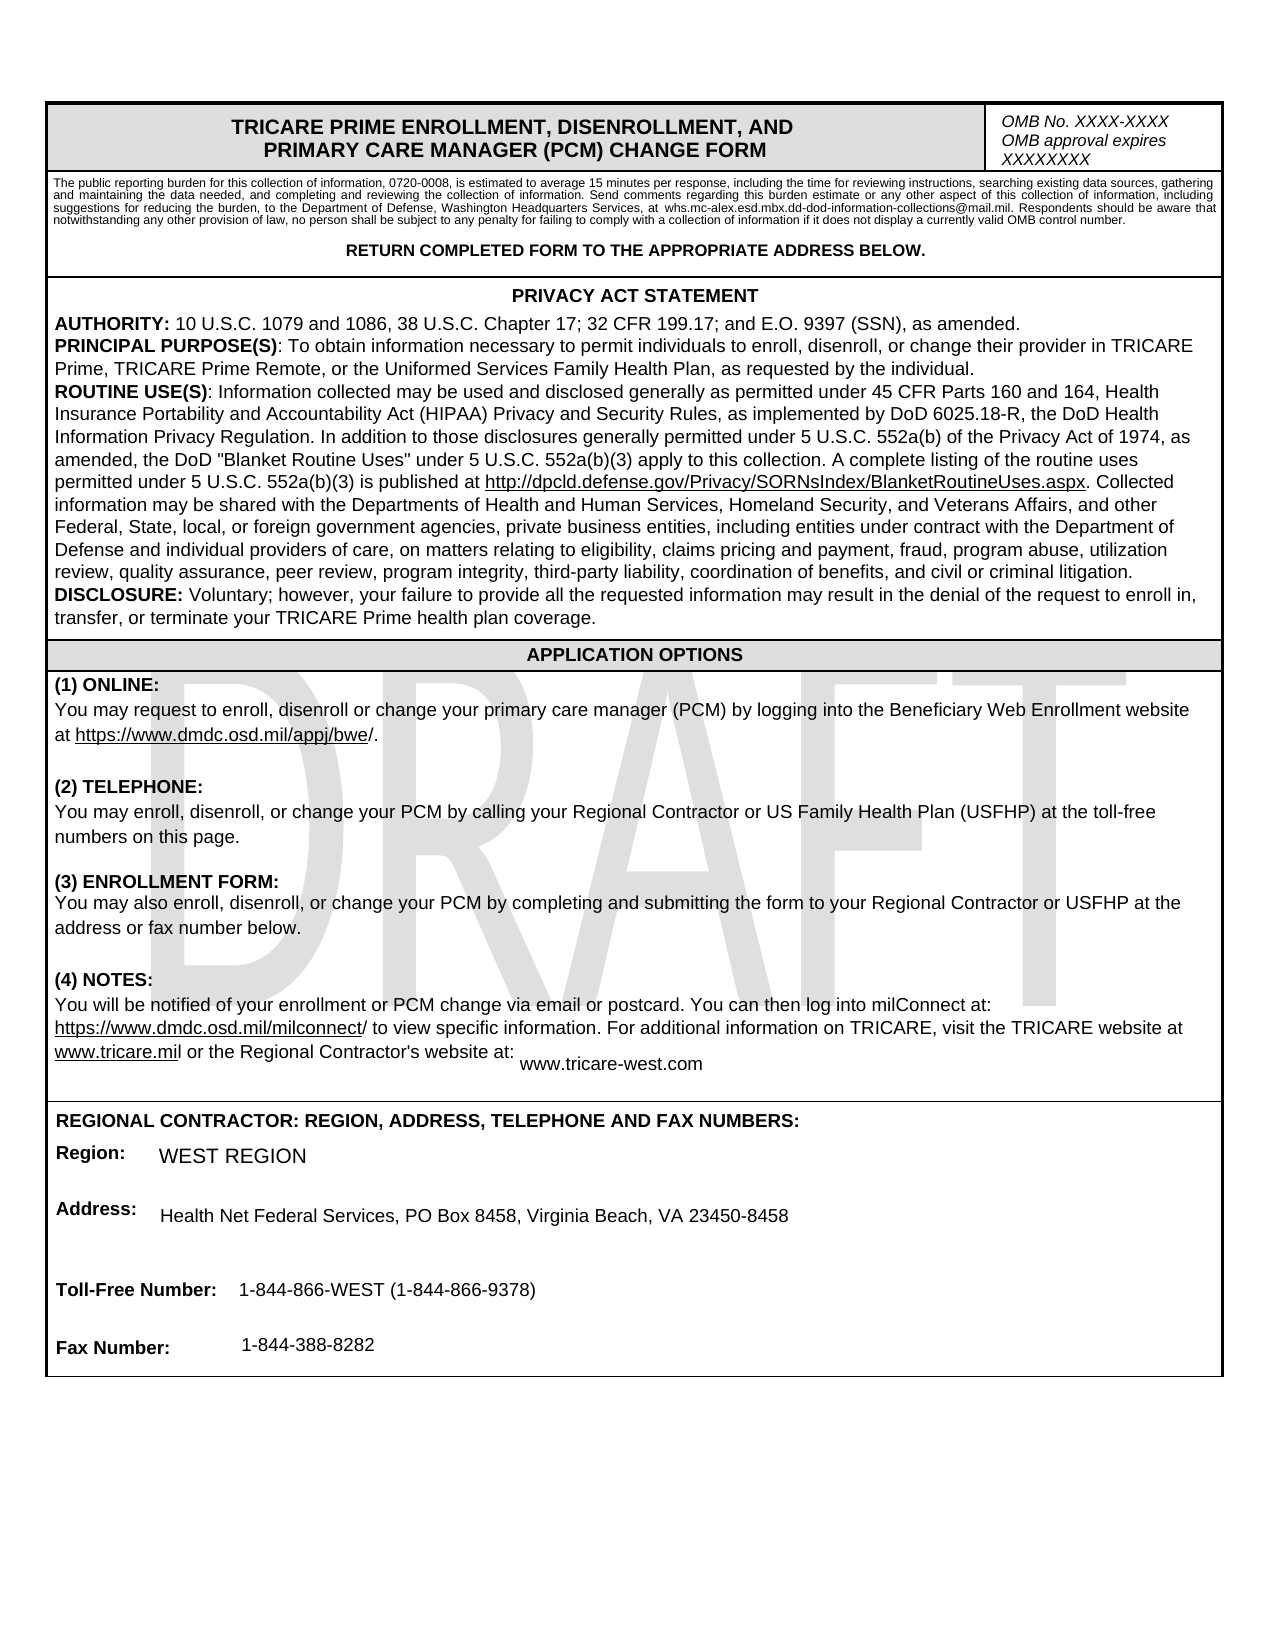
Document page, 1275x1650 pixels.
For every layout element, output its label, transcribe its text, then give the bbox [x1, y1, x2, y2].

table_header TRICARE PRIME ENROLLMENT, DISENROLLMENT, AND PRIMARY CARE MANAGER (PCM) CHANGE FORM [48, 105, 984, 170]
table_cell ONLINE: You may request to enroll, disenroll or change your primary care manager (PCM) by logging into the Beneficiary Web Enrollment website at https://www.dmdc.osd.mil/appj/bwe/. TELEPHONE: You may enroll, disenroll, or change your PCM by calling your Regional Contractor or US Family Health Plan (USFHP) at the toll-free numbers on this page. ENROLLMENT FORM: You may also enroll, disenroll, or change your PCM by completing and submitting the form to your Regional Contractor or USFHP at the address or fax number below. NOTES: You will be notified of your enrollment or PCM change via email or postcard. You can then log into milConnect at: https://www.dmdc.osd.mil/milconnect/ to view specific information. For additional information on TRICARE, visit the TRICARE website at www.tricare.mil or the Regional Contractor's website at: www.tricare-west.com [48, 672, 1221, 1101]
table_header OMB No. XXXX-XXXX OMB approval expires XXXXXXXX [986, 105, 1221, 170]
table_cell REGIONAL CONTRACTOR: REGION, ADDRESS, TELEPHONE AND FAX NUMBERS: Region: WEST REGION Address: Health Net Federal Services, PO Box 8458, Virginia Beach, VA 23450-8458 Toll-Free Number: 1-844-866-WEST (1-844-866-9378) Fax Number: 1-844-388-8282 [48, 1102, 1221, 1376]
table_cell APPLICATION OPTIONS [48, 641, 1221, 670]
table_cell The public reporting burden for this collection of information, 0720-0008, is estimated to average 15 minutes per response, including the time for reviewing instructions, searching existing data sources, gathering and maintaining the data needed, and completing and reviewing the collection of information. Send comments regarding this burden estimate or any other aspect of this collection of information, including suggestions for reducing the burden, to the Department of Defense, Washington Headquarters Services, at whs.mc-alex.esd.mbx.dd-dod-information-collections@mail.mil. Respondents should be aware that notwithstanding any other provision of law, no person shall be subject to any penalty for failing to comply with a collection of information if it does not display a currently valid OMB control number. RETURN COMPLETED FORM TO THE APPROPRIATE ADDRESS BELOW. [48, 172, 1221, 276]
table_cell PRIVACY ACT STATEMENT AUTHORITY: 10 U.S.C. 1079 and 1086, 38 U.S.C. Chapter 17; 32 CFR 199.17; and E.O. 9397 (SSN), as amended. PRINCIPAL PURPOSE(S): To obtain information necessary to permit individuals to enroll, disenroll, or change their provider in TRICARE Prime, TRICARE Prime Remote, or the Uniformed Services Family Health Plan, as requested by the individual. ROUTINE USE(S): Information collected may be used and disclosed generally as permitted under 45 CFR Parts 160 and 164, Health Insurance Portability and Accountability Act (HIPAA) Privacy and Security Rules, as implemented by DoD 6025.18-R, the DoD Health Information Privacy Regulation. In addition to those disclosures generally permitted under 5 U.S.C. 552a(b) of the Privacy Act of 1974, as amended, the DoD "Blanket Routine Uses" under 5 U.S.C. 552a(b)(3) apply to this collection. A complete listing of the routine uses permitted under 5 U.S.C. 552a(b)(3) is published at http://dpcld.defense.gov/Privacy/SORNsIndex/BlanketRoutineUses.aspx. Collected information may be shared with the Departments of Health and Human Services, Homeland Security, and Veterans Affairs, and other Federal, State, local, or foreign government agencies, private business entities, including entities under contract with the Department of Defense and individual providers of care, on matters relating to eligibility, claims pricing and payment, fraud, program abuse, utilization review, quality assurance, peer review, program integrity, third-party liability, coordination of benefits, and civil or criminal litigation. DISCLOSURE: Voluntary; however, your failure to provide all the requested information may result in the denial of the request to enroll in, transfer, or terminate your TRICARE Prime health plan coverage. [48, 278, 1221, 638]
